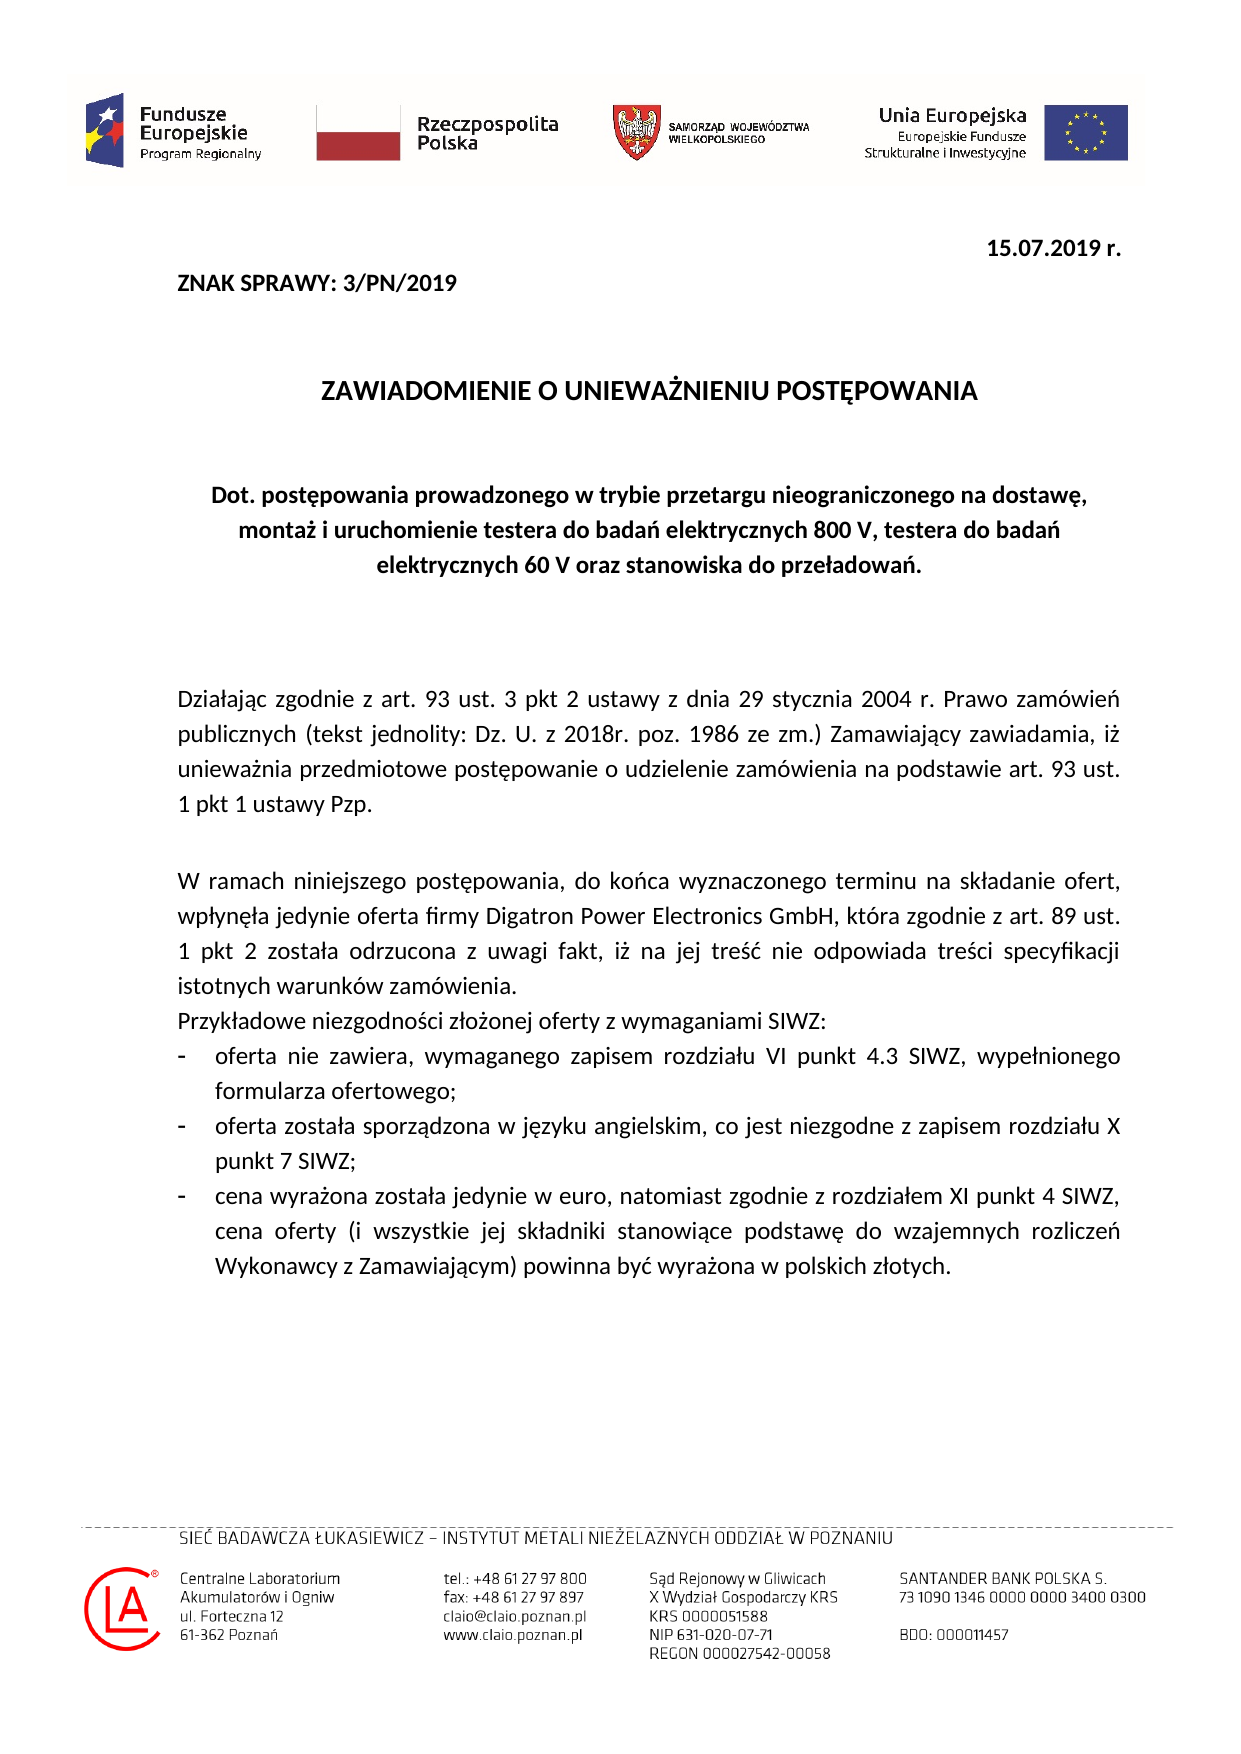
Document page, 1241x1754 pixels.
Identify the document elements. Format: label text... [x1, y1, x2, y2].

list oferta nie zawiera, wymaganego zapisem rozdziału VI punkt 4.3 SIWZ, wypełnionego formularza ofertowego; [177, 1040, 1122, 1105]
text W ramach niniejszego postępowania, do końca wyznaczonego terminu na składanie ofert, wpłynęła jedynie oferta firmy Digatron Power Electronics GmbH, która zgodnie z art. 89 ust. 1 pkt 2 została odrzucona z uwagi fakt, iż na jej treść nie odpowiada treści specyfikacji istotnych warunków zamówienia. [177, 865, 1122, 1000]
picture [67, 74, 1146, 186]
text Przykładowe niezgodności złożonej oferty z wymaganiami SIWZ: [177, 1005, 1122, 1035]
list oferta została sporządzona w języku angielskim, co jest niezgodne z zapisem rozdziału X punkt 7 SIWZ; [177, 1110, 1122, 1175]
text ZAWIADOMIENIE O UNIEWAŻNIENIU POSTĘPOWANIA [177, 372, 1122, 408]
picture [81, 1527, 1175, 1663]
list cena wyrażona została jedynie w euro, natomiast zgodnie z rozdziałem XI punkt 4 SIWZ, cena oferty (i wszystkie jej składniki stanowiące podstawę do wzajemnych rozliczeń Wykonawcy z Zamawiającym) powinna być wyrażona w polskich złotych. [177, 1180, 1122, 1280]
text ZNAK SPRAWY: 3/PN/2019 [177, 267, 1122, 298]
text Dot. postępowania prowadzonego w trybie przetargu nieograniczonego na dostawę, montaż i uruchomienie testera do badań elektrycznych 800 V, testera do badań elektrycznych 60 V oraz stanowiska do przeładowań. [177, 479, 1122, 580]
text 15.07.2019 r. [177, 232, 1122, 263]
text Działając zgodnie z art. 93 ust. 3 pkt 2 ustawy z dnia 29 stycznia 2004 r. Prawo zamówień publicznych (tekst jednolity: Dz. U. z 2018r. poz. 1986 ze zm.) Zamawiający zawiadamia, iż unieważnia przedmiotowe postępowanie o udzielenie zamówienia na podstawie art. 93 ust. 1 pkt 1 ustawy Pzp. [177, 683, 1122, 819]
